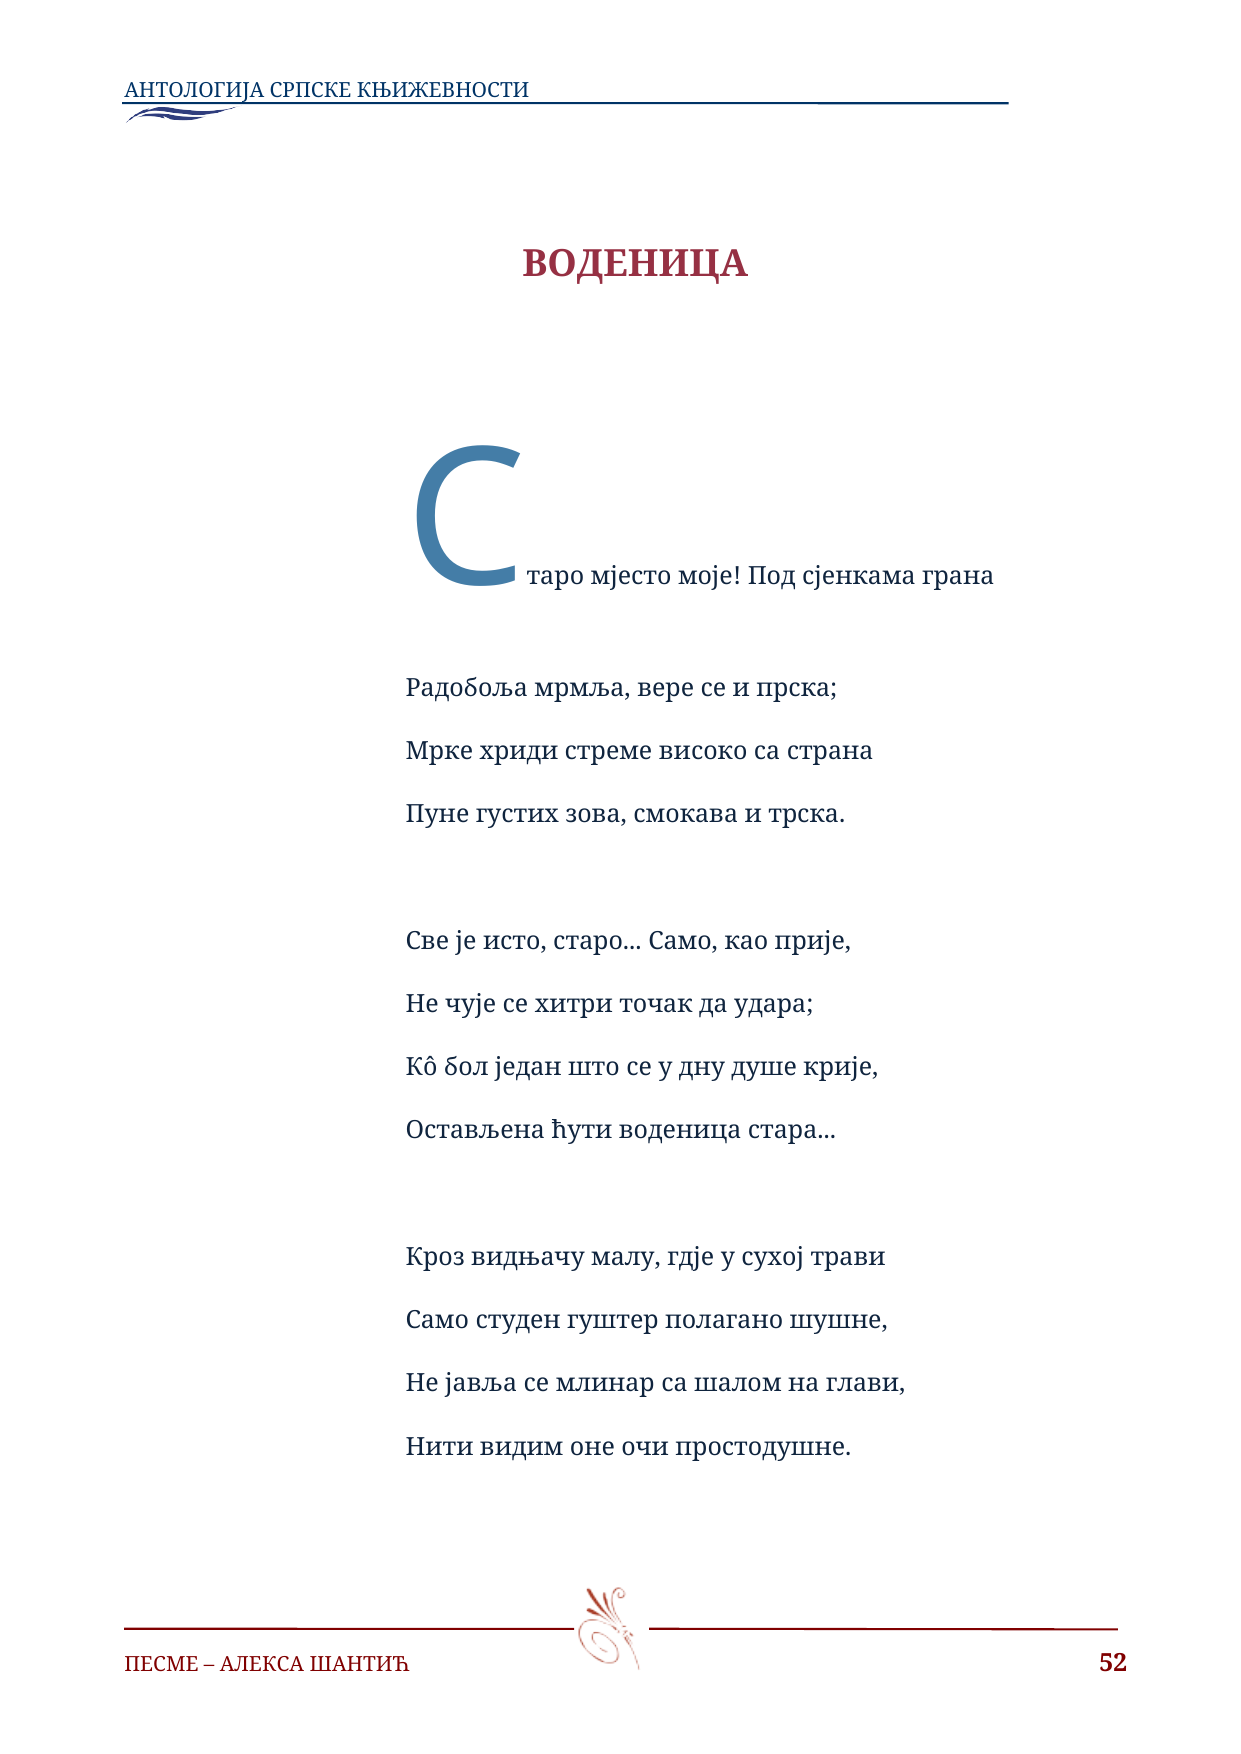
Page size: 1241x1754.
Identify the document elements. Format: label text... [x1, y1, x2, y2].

text Нити видим оне очи простодушне. [124, 1428, 1146, 1462]
text Остављена ћути воденица стара... [124, 1112, 1146, 1146]
text Све је исто, старо... Само, као прије, [124, 922, 1146, 957]
text Само студен гуштер полагано шушне, [124, 1302, 1146, 1336]
text Кроз видњачу малу, гдје у сухој трави [124, 1239, 1146, 1273]
text Старо мјесто моје! Под сјенкама грана [124, 379, 1146, 640]
text Не чује се хитри точак да удара; [124, 986, 1146, 1020]
text ВОДЕНИЦА [124, 236, 1146, 287]
text Радобоља мрмља, вере се и прска; [124, 669, 1146, 704]
text Не јавља се млинар са шалом на глави, [124, 1365, 1146, 1399]
text Мрке хриди стреме високо са страна [124, 733, 1146, 767]
text Пуне густих зова, смокава и трска. [124, 796, 1146, 830]
text Кô бол један што се у дну душе крије, [124, 1049, 1146, 1083]
